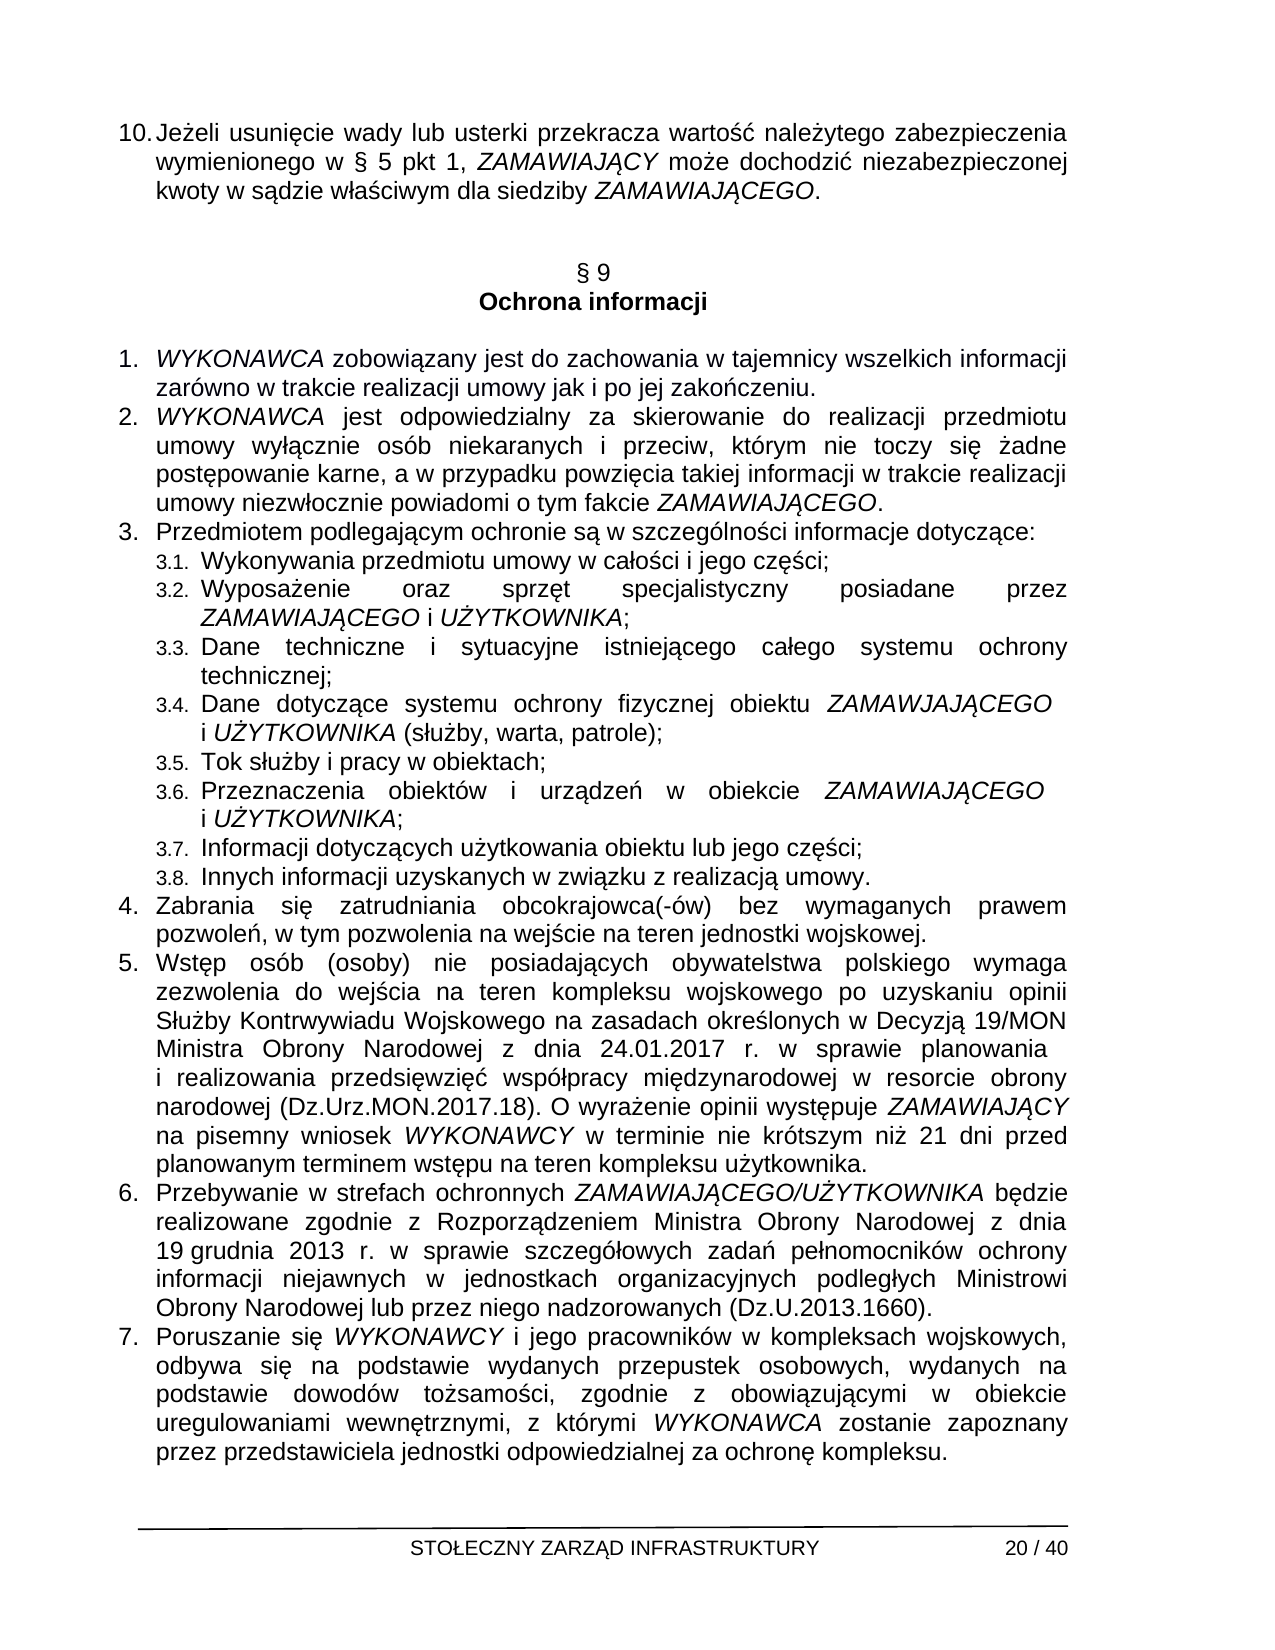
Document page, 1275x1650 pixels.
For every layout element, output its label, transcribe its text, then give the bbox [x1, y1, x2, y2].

list WYKONAWCA jest odpowiedzialny za skierowanie do realizacji przedmiotu umowy wyłącznie osób niekaranych i przeciw, którym nie toczy się żadne postępowanie karne, a w przypadku powzięcia takiej informacji w trakcie realizacji umowy niezwłocznie powiadomi o tym fakcie ZAMAWIAJĄCEGO. [118, 402, 1068, 517]
list Wykonywania przedmiotu umowy w całości i jego części; [156, 546, 1068, 574]
list Przebywanie w strefach ochronnych ZAMAWIAJĄCEGO/UŻYTKOWNIKA będzie realizowane zgodnie z Rozporządzeniem Ministra Obrony Narodowej z dnia 19 grudnia 2013 r. w sprawie szczegółowych zadań pełnomocników ochrony informacji niejawnych w jednostkach organizacyjnych podległych Ministrowi Obrony Narodowej lub przez niego nadzorowanych (Dz.U.2013.1660). [118, 1178, 1068, 1322]
list Przedmiotem podlegającym ochronie są w szczególności informacje dotyczące: [118, 517, 1068, 546]
list Zabrania się zatrudniania obcokrajowca(-ów) bez wymaganych prawem pozwoleń, w tym pozwolenia na wejście na teren jednostki wojskowej. [118, 891, 1068, 948]
subtitle § 9 [118, 258, 1068, 287]
list Przeznaczenia obiektów i urządzeń w obiekcie ZAMAWIAJĄCEGO i UŻYTKOWNIKA; [156, 776, 1068, 833]
list Informacji dotyczących użytkowania obiektu lub jego części; [156, 833, 1068, 862]
list Innych informacji uzyskanych w związku z realizacją umowy. [156, 862, 1068, 891]
list Wstęp osób (osoby) nie posiadających obywatelstwa polskiego wymaga zezwolenia do wejścia na teren kompleksu wojskowego po uzyskaniu opinii Służby Kontrwywiadu Wojskowego na zasadach określonych w Decyzją 19/MON Ministra Obrony Narodowej z dnia 24.01.2017 r. w sprawie planowania i realizowania przedsięwzięć współpracy międzynarodowej w resorcie obrony narodowej (Dz.Urz.MON.2017.18). O wyrażenie opinii występuje ZAMAWIAJĄCY na pisemny wniosek WYKONAWCY w terminie nie krótszym niż 21 dni przed planowanym terminem wstępu na teren kompleksu użytkownika. [118, 948, 1068, 1178]
list Jeżeli usunięcie wady lub usterki przekracza wartość należytego zabezpieczenia wymienionego w § 5 pkt 1, ZAMAWIAJĄCY może dochodzić niezabezpieczonej kwoty w sądzie właściwym dla siedziby zamawiającego. [118, 118, 1068, 204]
list Wyposażenie oraz sprzęt specjalistyczny posiadane przez ZAMAWIAJĄCEGO i UŻYTKOWNIKA; [156, 574, 1068, 632]
list Tok służby i pracy w obiektach; [156, 747, 1068, 776]
text Ochrona informacji [118, 287, 1068, 316]
list Poruszanie się WYKONAWCY i jego pracowników w kompleksach wojskowych, odbywa się na podstawie wydanych przepustek osobowych, wydanych na podstawie dowodów tożsamości, zgodnie z obowiązującymi w obiekcie uregulowaniami wewnętrznymi, z którymi WYKONAWCA zostanie zapoznany przez przedstawiciela jednostki odpowiedzialnej za ochronę kompleksu. [118, 1322, 1068, 1466]
list Dane techniczne i sytuacyjne istniejącego całego systemu ochrony technicznej; [156, 632, 1068, 689]
list Dane dotyczące systemu ochrony fizycznej obiektu ZAMAWJAJĄCEGO i UŻYTKOWNIKA (służby, warta, patrole); [156, 689, 1068, 747]
list WYKONAWCA zobowiązany jest do zachowania w tajemnicy wszelkich informacji zarówno w trakcie realizacji umowy jak i po jej zakończeniu. [118, 344, 1068, 402]
